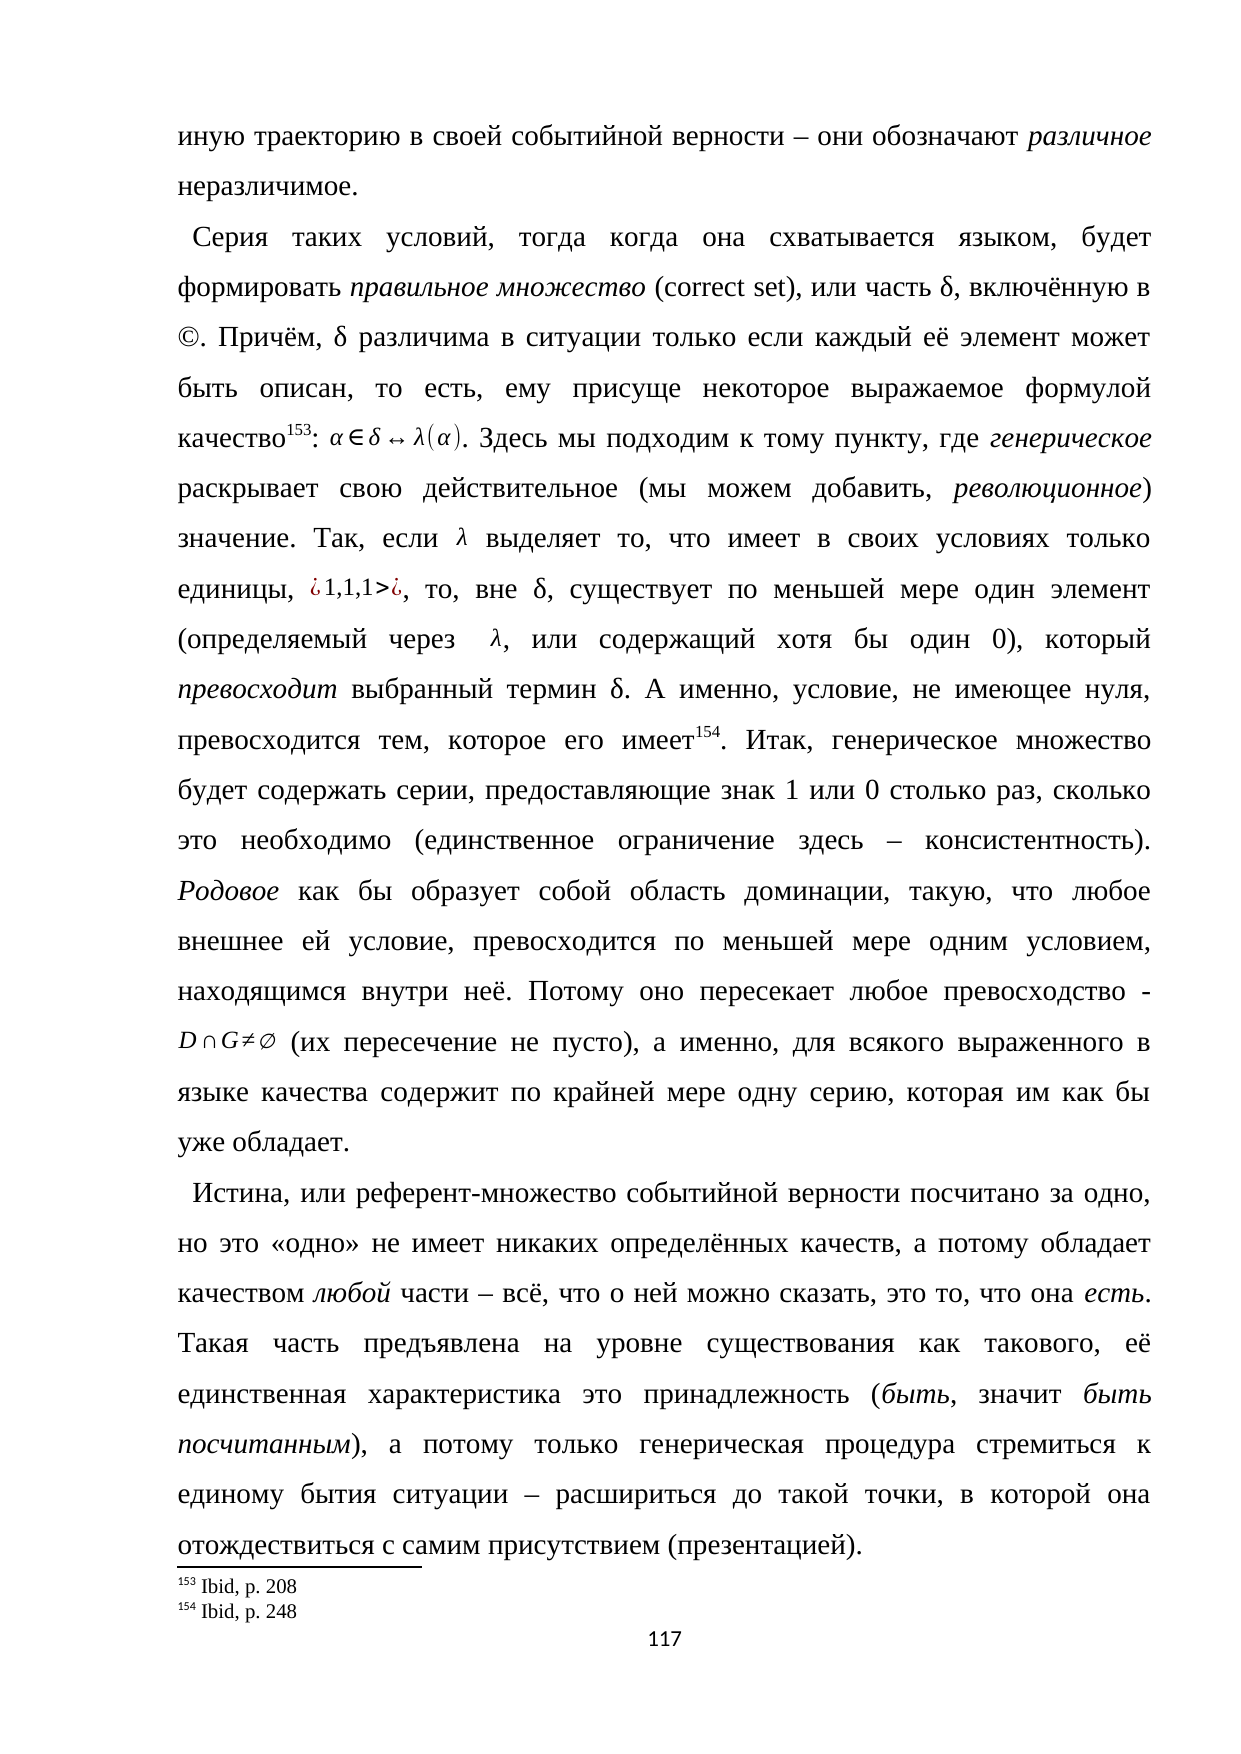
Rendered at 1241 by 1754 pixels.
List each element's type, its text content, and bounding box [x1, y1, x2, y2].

text Серия таких условий, тогда когда она схватывается языком, будет формировать правильное множество (correct set), или часть δ, включённую в ©. Причём, δ различима в ситуации только если каждый её элемент может быть описан, то есть, ему присуще некоторое выражаемое формулой качество: . Здесь мы подходим к тому пункту, где генерическое раскрывает свою действительное (мы можем добавить, революционное) значение. Так, если выделяет то, что имеет в своих условиях только единицы, , то, вне δ, существует по меньшей мере один элемент (определяемый через , или содержащий хотя бы один 0), который превосходит выбранный термин δ. А именно, условие, не имеющее нуля, превосходится тем, которое его имеет. Итак, генерическое множество будет содержать серии, предоставляющие знак 1 или 0 столько раз, сколько это необходимо (единственное ограничение здесь – консистентность). Родовое как бы образует собой область доминации, такую, что любое внешнее ей условие, превосходится по меньшей мере одним условием, находящимся внутри неё. Потому оно пересекает любое превосходство - (их пересечение не пусто), а именно, для всякого выраженного в языке качества содержит по крайней мере одну серию, которая им как бы уже обладает. [177, 219, 1152, 1158]
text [177, 118, 1152, 202]
text Истина, или референт-множество событийной верности посчитано за одно, но это «одно» не имеет никаких определённых качеств, а потому обладает качеством любой части – всё, что о ней можно сказать, это то, что она есть. Такая часть предъявлена на уровне существования как такового, её единственная характеристика это принадлежность (быть, значит быть посчитанным), а потому только генерическая процедура стремиться к единому бытия ситуации – расшириться до такой точки, в которой она отождествиться с самим присутствием (презентацией). [177, 1175, 1152, 1560]
